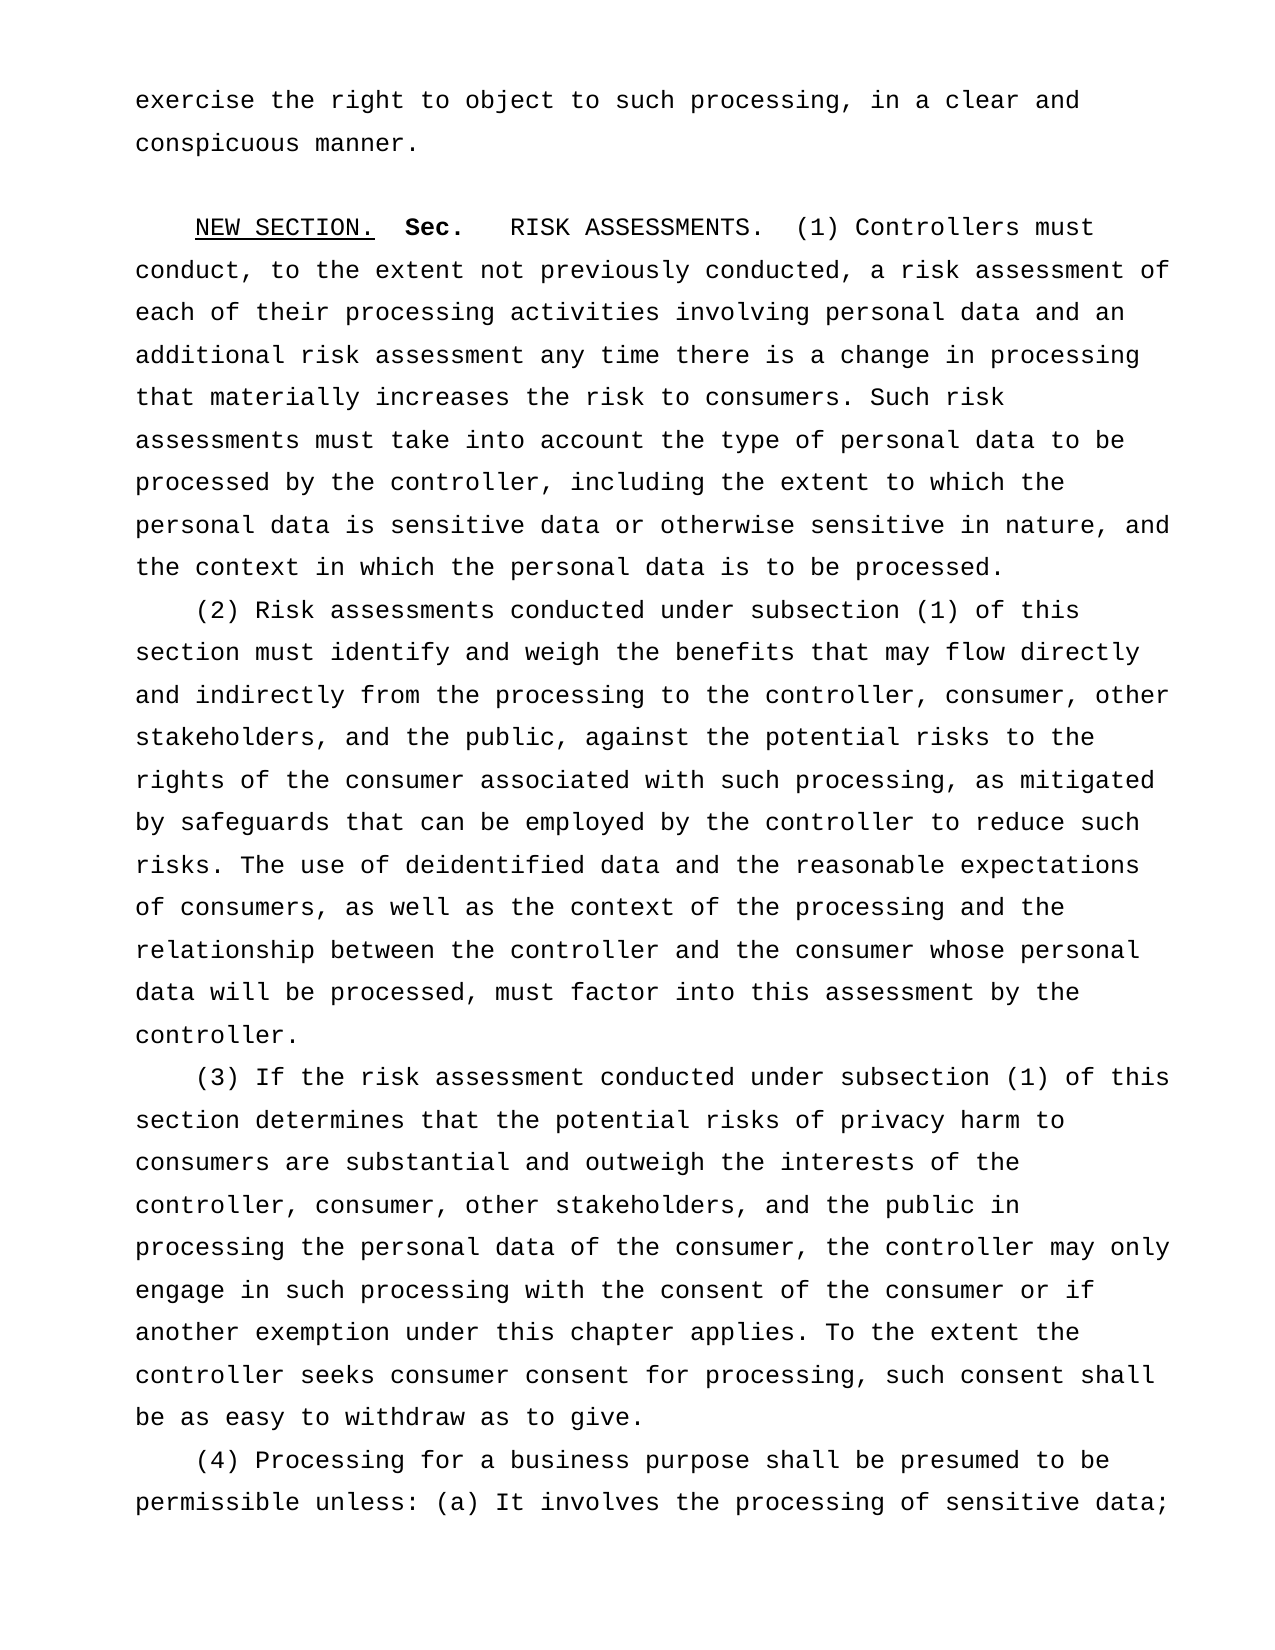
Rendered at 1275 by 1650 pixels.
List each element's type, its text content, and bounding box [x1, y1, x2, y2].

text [135, 75, 1170, 160]
text (3) If the risk assessment conducted under subsection (1) of this section determines that the potential risks of privacy harm to consumers are substantial and outweigh the interests of the controller, consumer, other stakeholders, and the public in processing the personal data of the consumer, the controller may only engage in such processing with the consent of the consumer or if another exemption under this chapter applies. To the extent the controller seeks consumer consent for processing, such consent shall be as easy to withdraw as to give. [135, 1052, 1170, 1434]
text (2) Risk assessments conducted under subsection (1) of this section must identify and weigh the benefits that may flow directly and indirectly from the processing to the controller, consumer, other stakeholders, and the public, against the potential risks to the rights of the consumer associated with such processing, as mitigated by safeguards that can be employed by the controller to reduce such risks. The use of deidentified data and the reasonable expectations of consumers, as well as the context of the processing and the relationship between the controller and the consumer whose personal data will be processed, must factor into this assessment by the controller. [135, 584, 1170, 1052]
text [135, 1434, 1170, 1519]
text NEW SECTION. Sec. RISK ASSESSMENTS. (1) Controllers must conduct, to the extent not previously conducted, a risk assessment of each of their processing activities involving personal data and an additional risk assessment any time there is a change in processing that materially increases the risk to consumers. Such risk assessments must take into account the type of personal data to be processed by the controller, including the extent to which the personal data is sensitive data or otherwise sensitive in nature, and the context in which the personal data is to be processed. [135, 202, 1170, 584]
